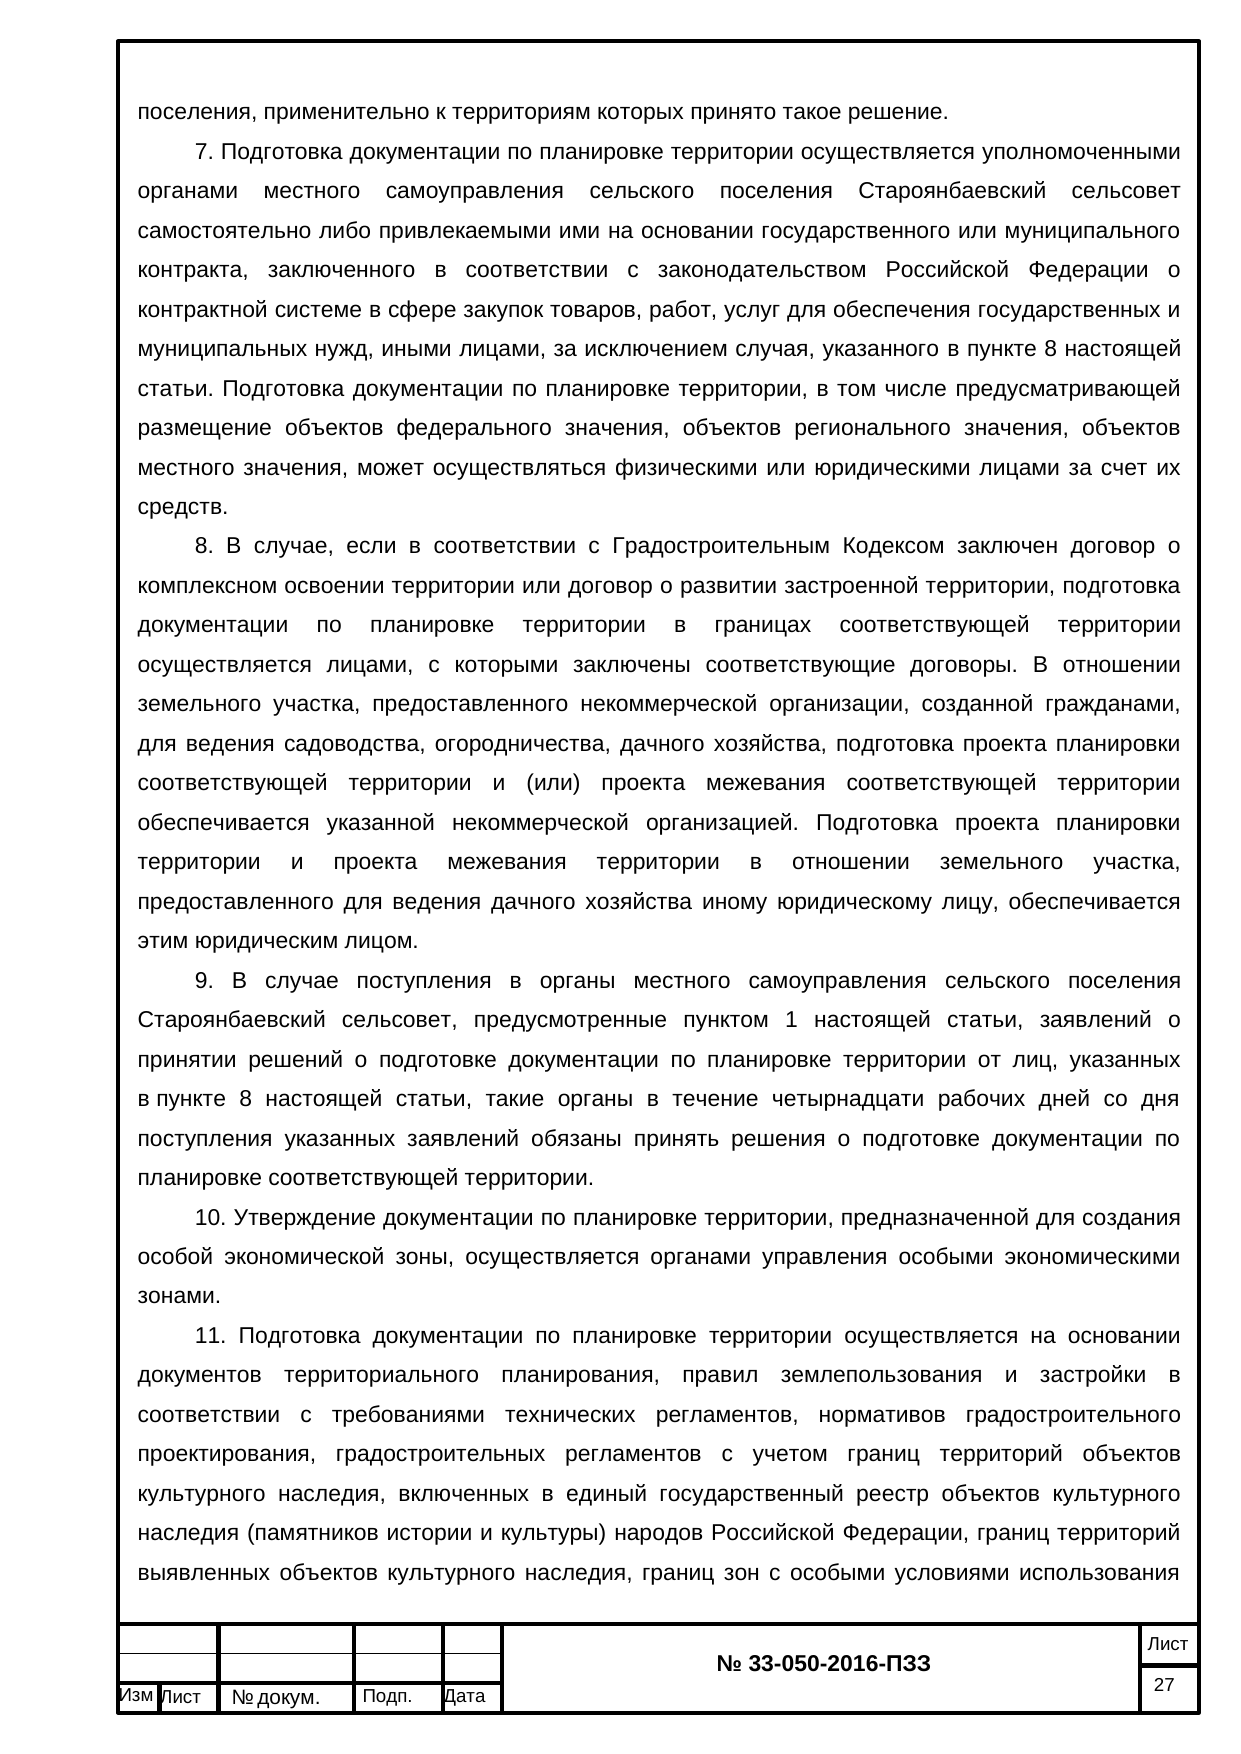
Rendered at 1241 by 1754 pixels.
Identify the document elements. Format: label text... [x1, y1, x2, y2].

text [137, 98, 1181, 124]
text 8. В случае, если в соответствии с Градостроительным Кодексом заключен договор о комплексном освоении территории или договор о развитии застроенной территории, подготовка документации по планировке территории в границах соответствующей территории осуществляется лицами, с которыми заключены соответствующие договоры. В отношении земельного участка, предоставленного некоммерческой организации, созданной гражданами, для ведения садоводства, огородничества, дачного хозяйства, подготовка проекта планировки соответствующей территории и (или) проекта межевания соответствующей территории обеспечивается указанной некоммерческой организацией. Подготовка проекта планировки территории и проекта межевания территории в отношении земельного участка, предоставленного для ведения дачного хозяйства иному юридическому лицу, обеспечивается этим юридическим лицом. [137, 532, 1181, 953]
text 9. В случае поступления в органы местного самоуправления сельского поселения Староянбаевский сельсовет, предусмотренные пунктом 1 настоящей статьи, заявлений о принятии решений о подготовке документации по планировке территории от лиц, указанных в пункте 8 настоящей статьи, такие органы в течение четырнадцати рабочих дней со дня поступления указанных заявлений обязаны принять решения о подготовке документации по планировке соответствующей территории. [137, 967, 1181, 1190]
text 10. Утверждение документации по планировке территории, предназначенной для создания особой экономической зоны, осуществляется органами управления особыми экономическими зонами. [137, 1203, 1181, 1309]
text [137, 1322, 1181, 1585]
text 7. Подготовка документации по планировке территории осуществляется уполномоченными органами местного самоуправления сельского поселения Староянбаевский сельсовет самостоятельно либо привлекаемыми ими на основании государственного или муниципального контракта, заключенного в соответствии с законодательством Российской Федерации о контрактной системе в сфере закупок товаров, работ, услуг для обеспечения государственных и муниципальных нужд, иными лицами, за исключением случая, указанного в пункте 8 настоящей статьи. Подготовка документации по планировке территории, в том числе предусматривающей размещение объектов федерального значения, объектов регионального значения, объектов местного значения, может осуществляться физическими или юридическими лицами за счет их средств. [137, 138, 1181, 519]
